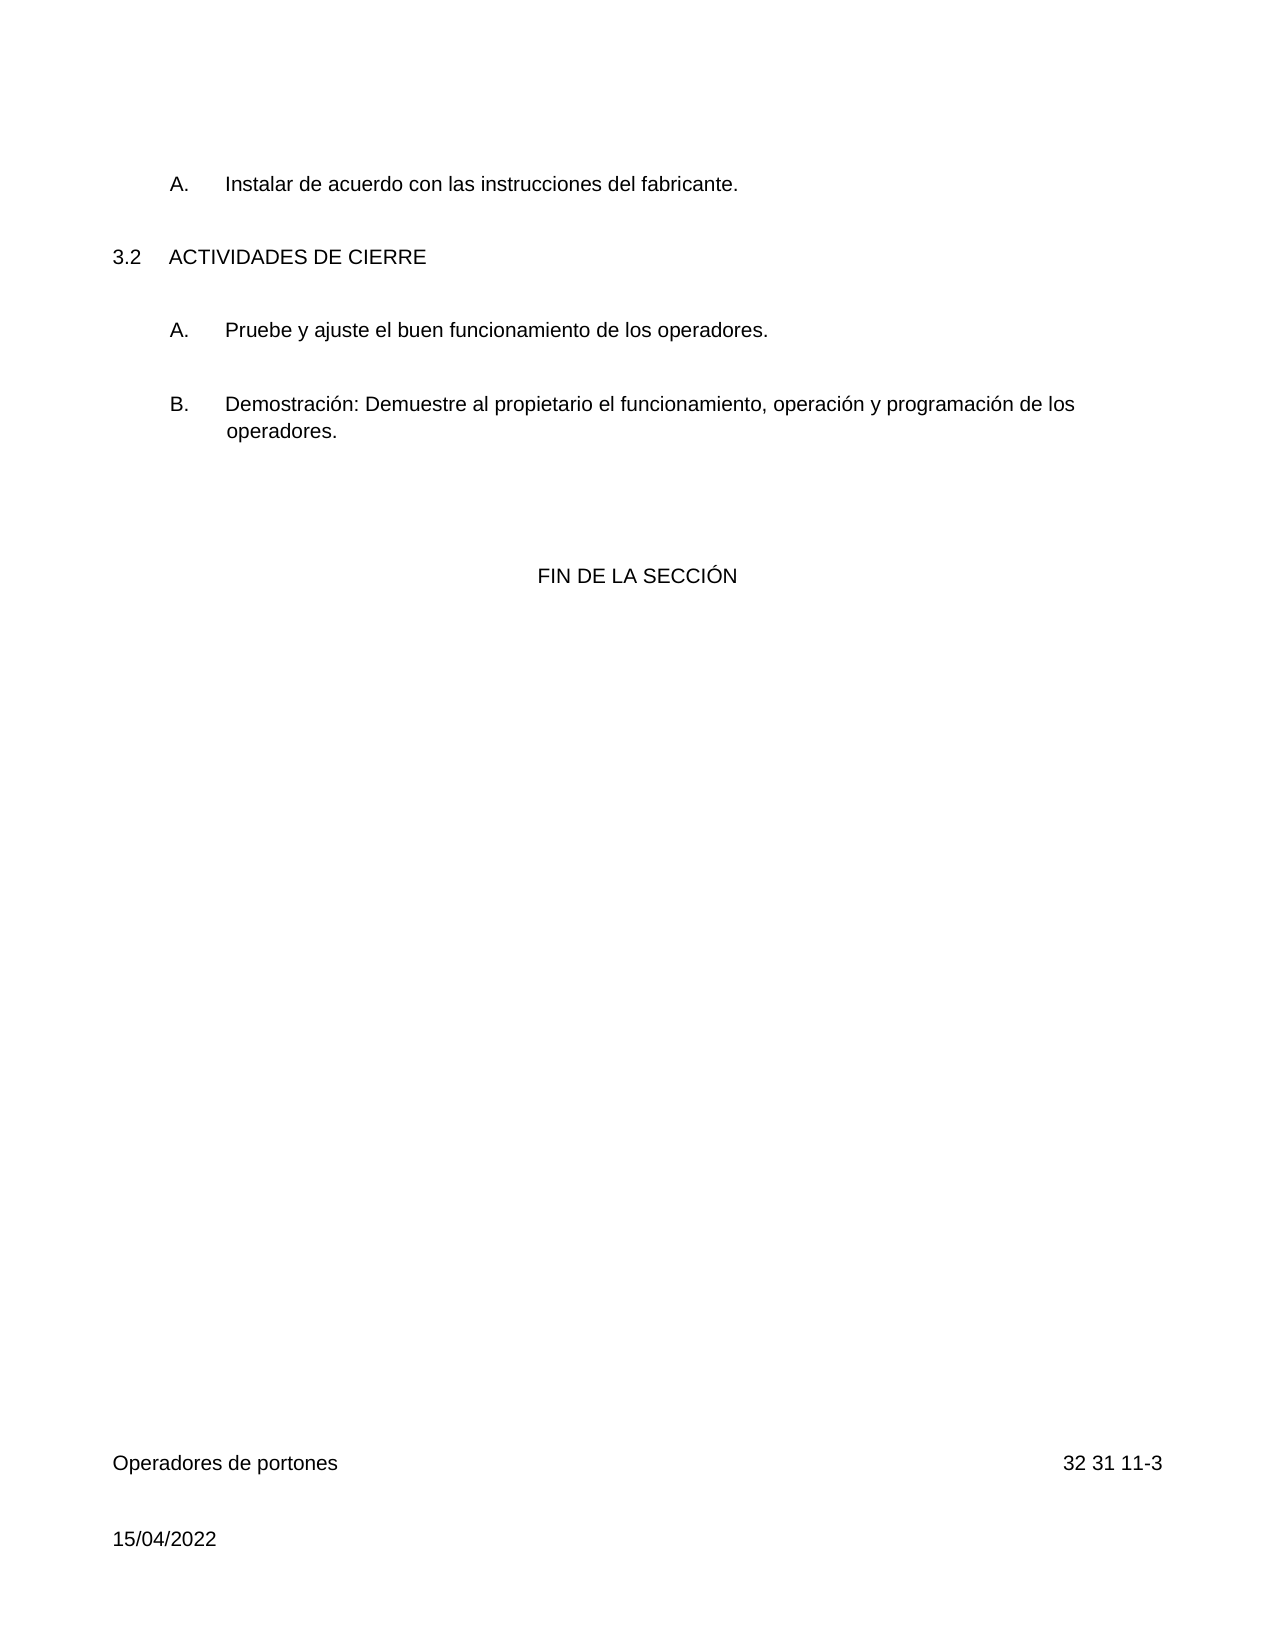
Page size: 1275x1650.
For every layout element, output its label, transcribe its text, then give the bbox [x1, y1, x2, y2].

text FIN DE LA SECCIÓN [112, 564, 1162, 588]
text Demostración: Demuestre al propietario el funcionamiento, operación y programación de los operadores. [169, 392, 1162, 443]
text Instalar de acuerdo con las instrucciones del fabricante. [169, 172, 1162, 196]
text Pruebe y ajuste el buen funcionamiento de los operadores. [169, 318, 1162, 342]
text ACTIVIDADES DE CIERRE [112, 245, 1162, 269]
